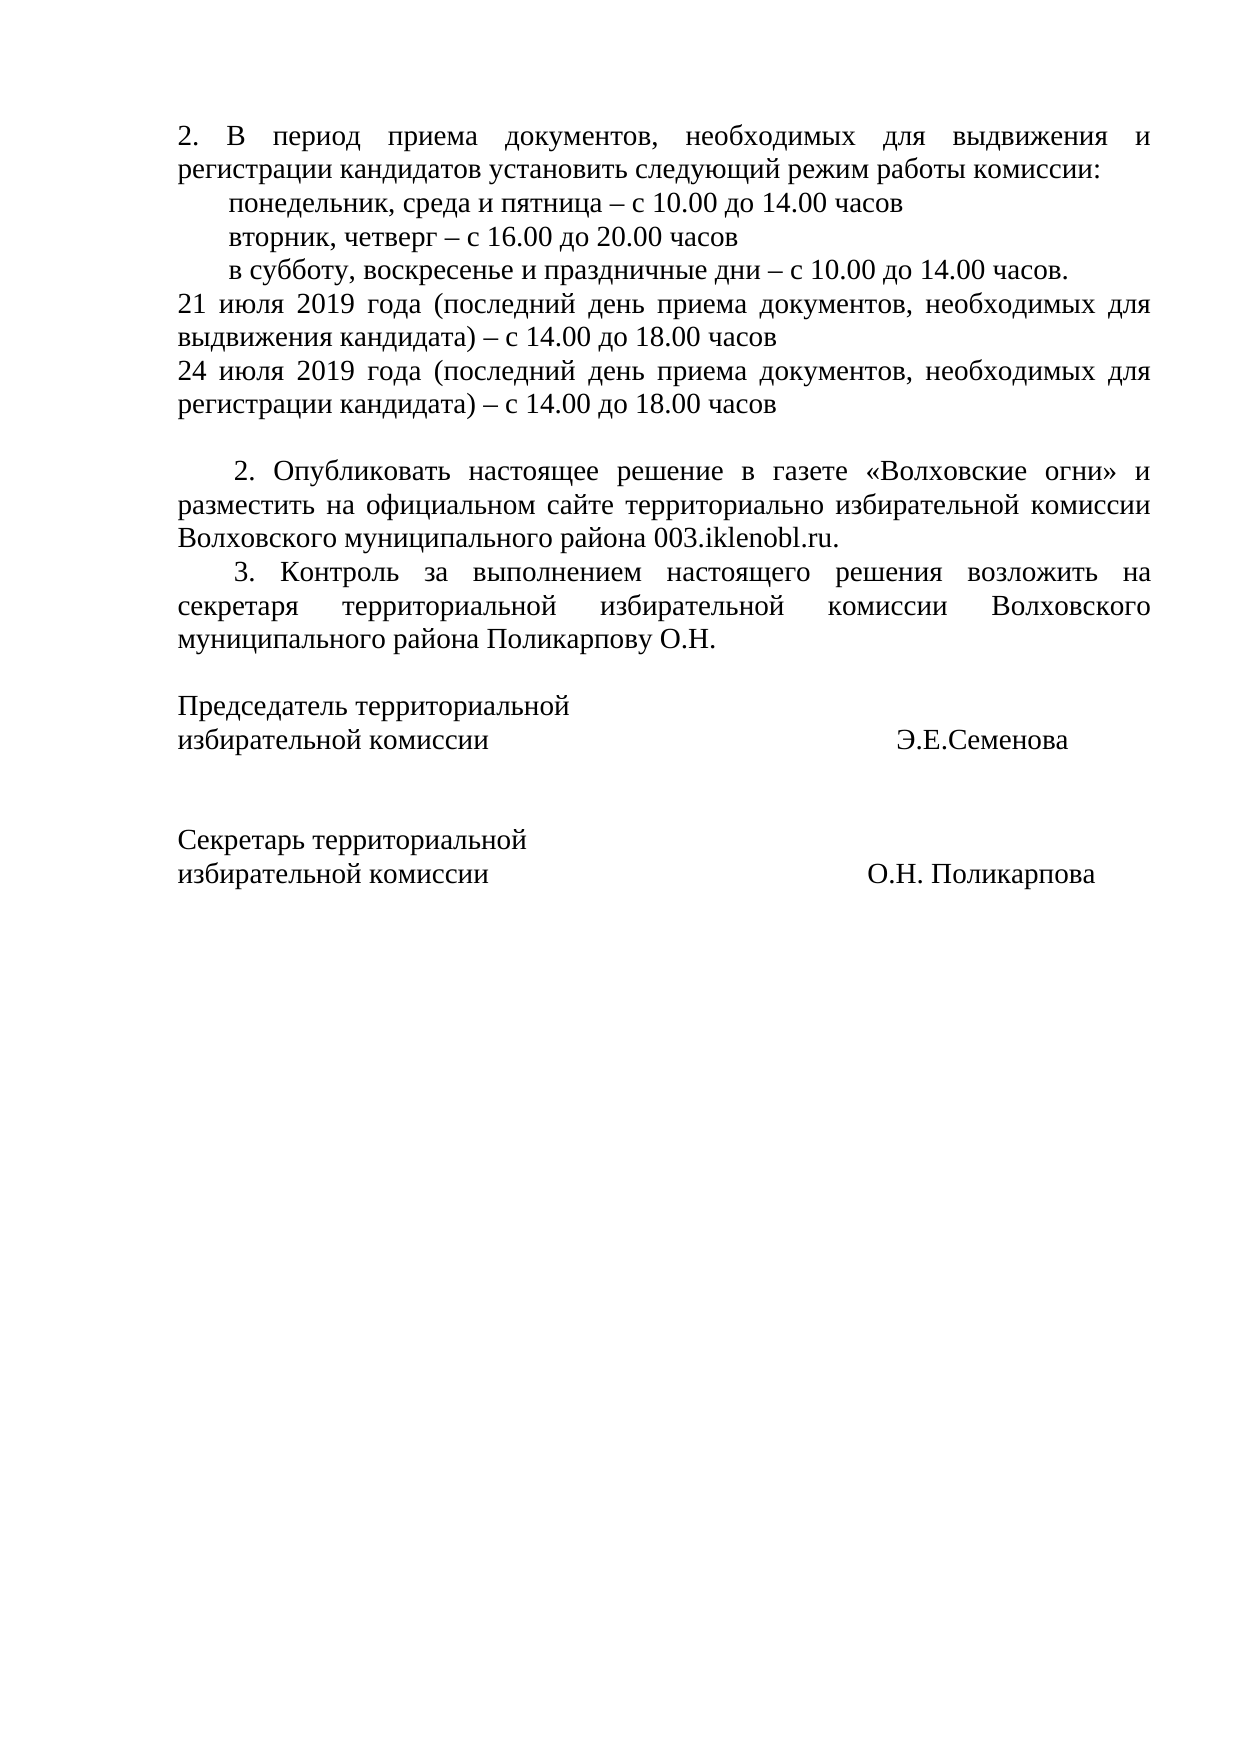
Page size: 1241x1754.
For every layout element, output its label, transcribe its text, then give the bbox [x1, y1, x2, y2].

table_header Председатель территориальной избирательной комиссии [166, 688, 797, 822]
text 3. Контроль за выполнением настоящего решения возложить на секретаря территориальной избирательной комиссии Волховского муниципального района Поликарпову О.Н. [177, 554, 1152, 655]
text 2. Опубликовать настоящее решение в газете «Волховские огни» и разместить на официальном сайте территориально избирательной комиссии Волховского муниципального района 003.iklenobl.ru. [177, 453, 1152, 554]
text 24 июля 2019 года (последний день приема документов, необходимых для регистрации кандидата) – с 14.00 до 18.00 часов [177, 353, 1152, 420]
table_cell Секретарь территориальной избирательной комиссии [166, 823, 797, 889]
text 21 июля 2019 года (последний день приема документов, необходимых для выдвижения кандидата) – с 14.00 до 18.00 часов [177, 286, 1152, 353]
text в субботу, воскресенье и праздничные дни – с 10.00 до 14.00 часов. [177, 252, 1152, 286]
text 2. В период приема документов, необходимых для выдвижения и регистрации кандидатов установить следующий режим работы комиссии: [177, 118, 1152, 185]
table_header Э.Е.Семенова [798, 688, 1167, 822]
text вторник, четверг – с 16.00 до 20.00 часов [177, 219, 1152, 252]
table_cell О.Н. Поликарпова [798, 823, 1167, 889]
text понедельник, среда и пятница – с 10.00 до 14.00 часов [177, 185, 1152, 219]
